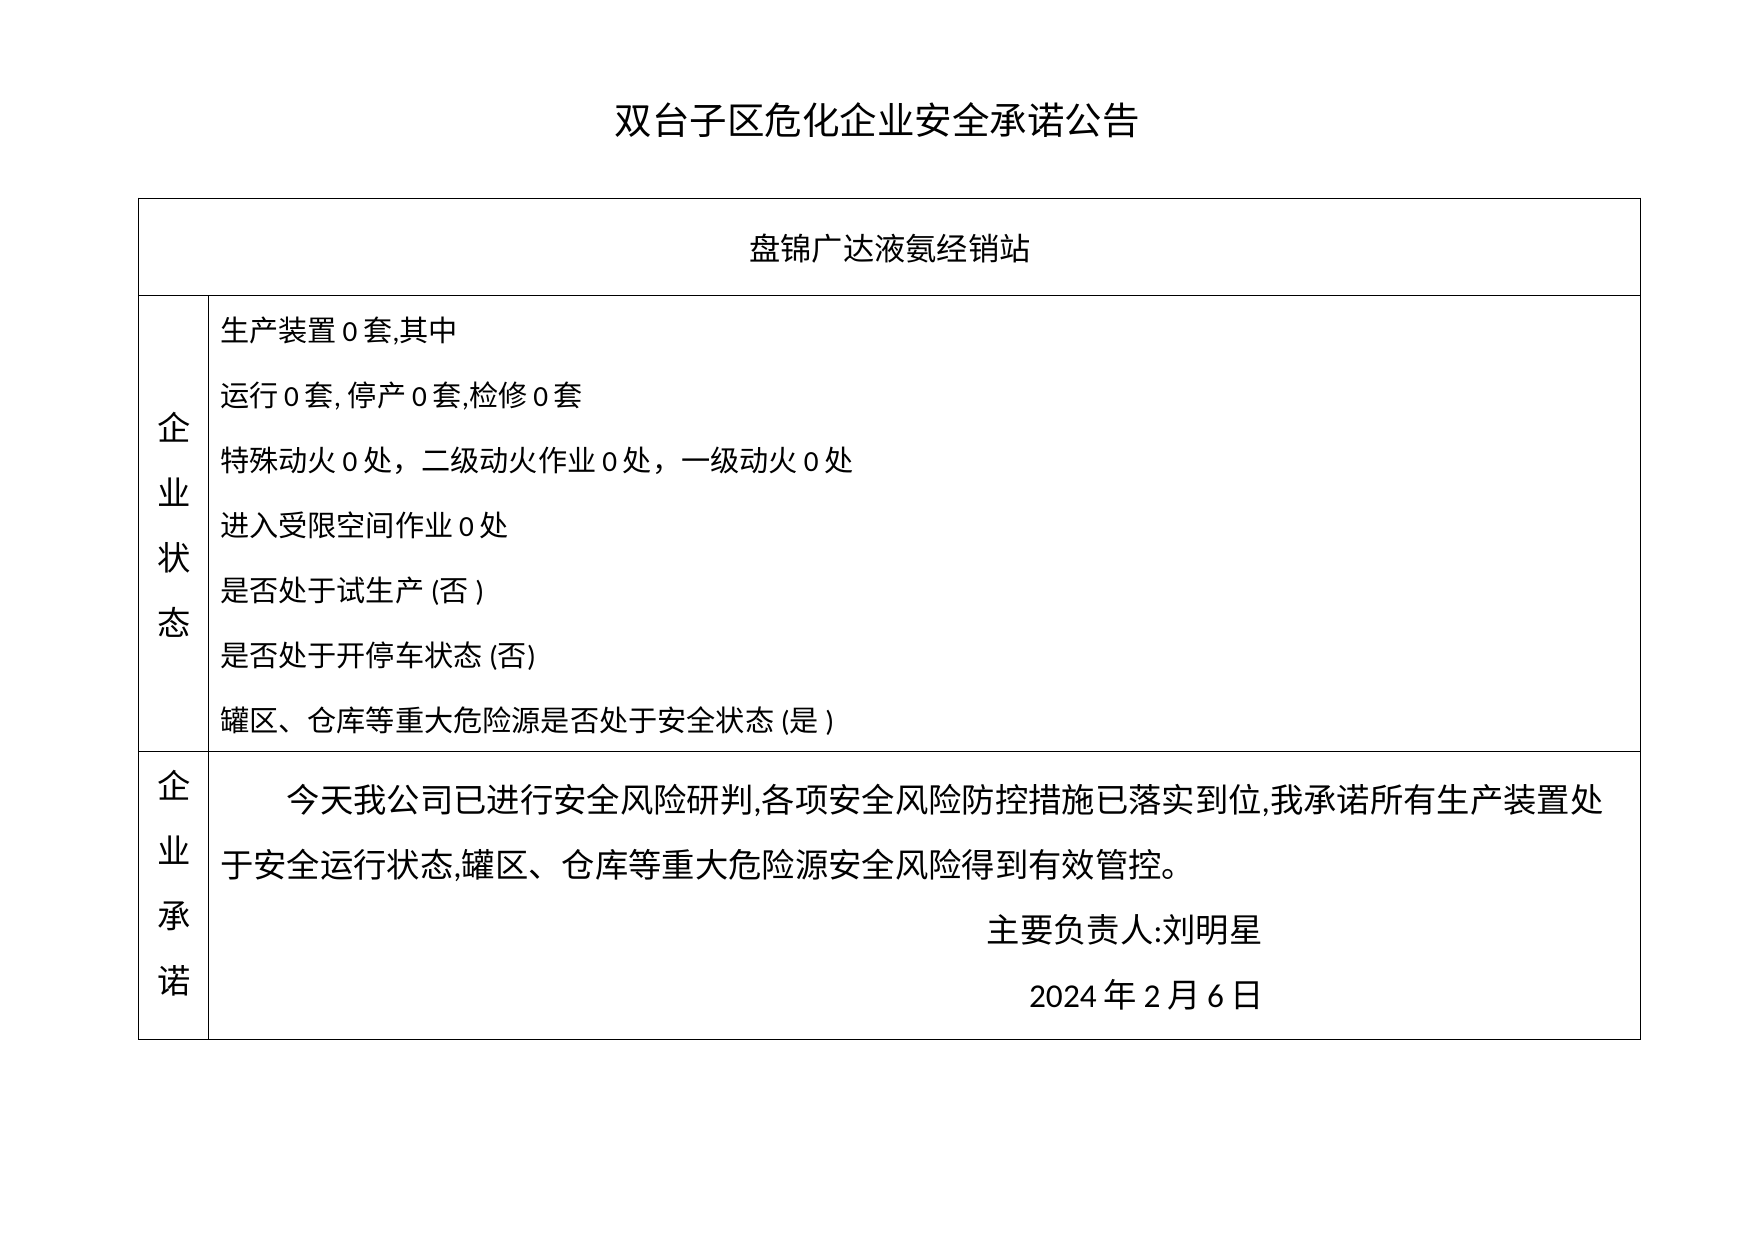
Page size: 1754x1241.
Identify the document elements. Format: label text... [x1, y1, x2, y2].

table_cell 今天我公司已进行安全风险研判,各项安全风险防控措施已落实到位,我承诺所有生产装置处于安全运行状态,罐区、仓库等重大危险源安全风险得到有效管控。 主要负责人:刘明星 2024年2月6日 [209, 752, 1640, 1039]
table_cell 企业状态 [139, 296, 208, 751]
table_header 盘锦广达液氨经销站 [139, 199, 1640, 295]
table_cell 生产装置0套,其中 运行0套, 停产0套,检修0套 特殊动火0处，二级动火作业0处，一级动火0处 进入受限空间作业0处 是否处于试生产 (否 ) 是否处于开停车状态 (否) 罐区、仓库等重大危险源是否处于安全状态 (是 ) [209, 296, 1640, 751]
table_cell 企业承诺 [139, 752, 208, 1039]
